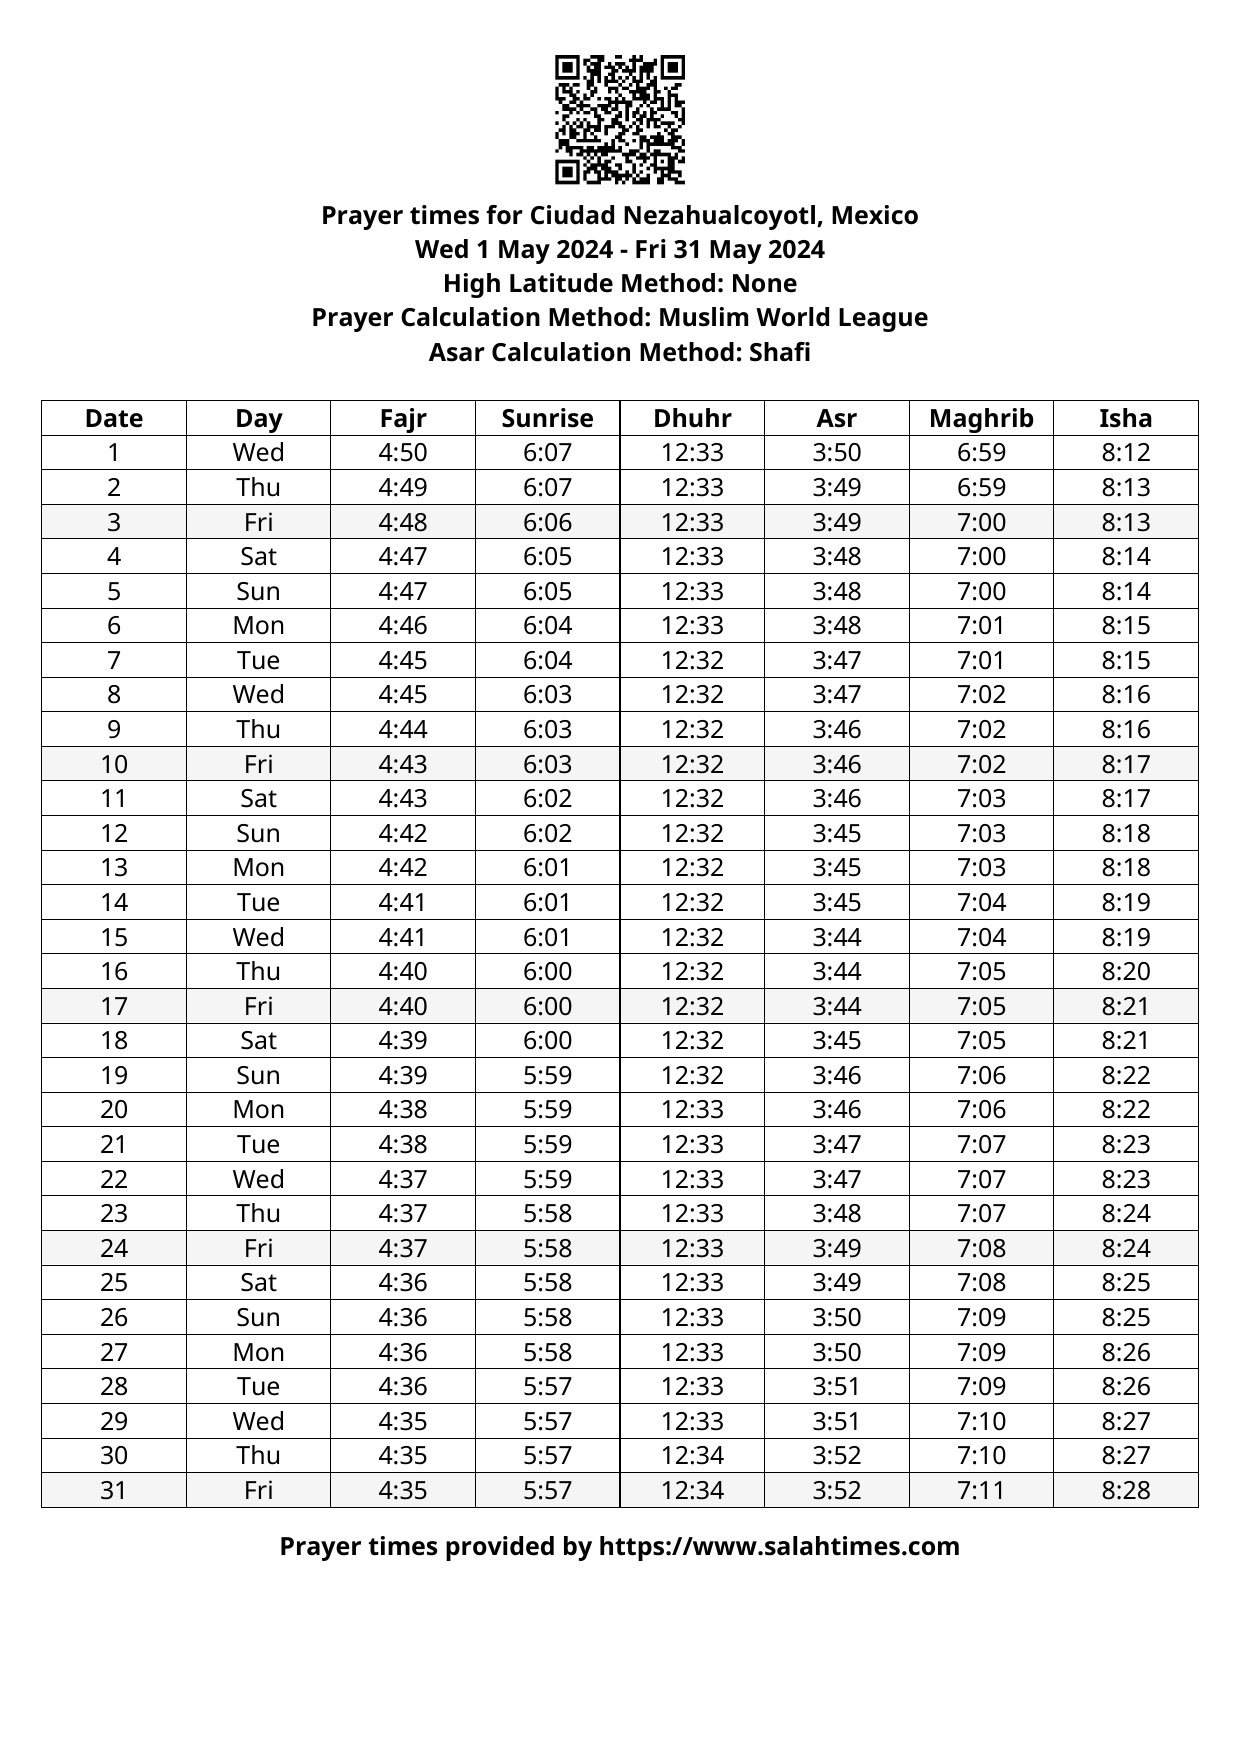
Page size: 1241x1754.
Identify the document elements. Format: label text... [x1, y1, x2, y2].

table_cell 4:40 [331, 989, 475, 1022]
table_cell 4:47 [331, 539, 475, 573]
table_cell 12:33 [621, 609, 764, 642]
table_cell 7:02 [910, 747, 1053, 780]
table_cell 5 [42, 574, 186, 607]
table_cell 5:58 [476, 1231, 619, 1264]
table_cell 8:27 [1054, 1404, 1198, 1437]
table_cell 7:10 [910, 1404, 1053, 1437]
table_cell 8:27 [1054, 1439, 1198, 1472]
table_cell 4:39 [331, 1058, 475, 1092]
table_cell 7:11 [910, 1473, 1053, 1507]
table_cell 8:21 [1054, 1024, 1198, 1057]
table_cell Thu [187, 1196, 330, 1230]
table_cell 3:51 [765, 1369, 909, 1403]
table_cell Fri [187, 505, 330, 538]
table_cell 4:37 [331, 1196, 475, 1230]
table_cell 7:03 [910, 781, 1053, 815]
table_cell 12:33 [621, 1127, 764, 1161]
table_cell Wed [187, 436, 330, 469]
table_cell 3:48 [765, 609, 909, 642]
table_cell 7:05 [910, 954, 1053, 988]
table_cell 8:14 [1054, 574, 1198, 607]
table_cell Sat [187, 781, 330, 815]
table_cell 12:33 [621, 1300, 764, 1334]
table_cell 31 [42, 1473, 186, 1507]
table_cell 6:06 [476, 505, 619, 538]
table_cell 5:58 [476, 1335, 619, 1368]
table_cell 5:59 [476, 1162, 619, 1195]
table_cell 4:36 [331, 1369, 475, 1403]
table_cell 4:49 [331, 470, 475, 504]
table_cell 4:35 [331, 1404, 475, 1437]
table_cell 7:08 [910, 1266, 1053, 1299]
table_cell 7:04 [910, 920, 1053, 953]
table_cell 6:05 [476, 574, 619, 607]
table_cell 8:18 [1054, 816, 1198, 849]
table_cell 3:45 [765, 1024, 909, 1057]
table_cell 8:19 [1054, 920, 1198, 953]
table_cell 6:03 [476, 747, 619, 780]
table_cell Thu [187, 712, 330, 746]
text Prayer times provided by https://www.salahtimes.com [42, 1528, 1198, 1563]
table_cell 12:32 [621, 920, 764, 953]
table_cell 12:33 [621, 574, 764, 607]
table_cell Wed [187, 1404, 330, 1437]
table_cell 4:41 [331, 885, 475, 919]
table_cell 19 [42, 1058, 186, 1092]
table_cell 4:36 [331, 1300, 475, 1334]
table_cell Fri [187, 747, 330, 780]
table_cell 5:59 [476, 1093, 619, 1126]
table_cell 6:01 [476, 885, 619, 919]
text High Latitude Method: None [42, 266, 1198, 300]
table_cell 3:44 [765, 989, 909, 1022]
table_cell Sun [187, 816, 330, 849]
table_cell 6:05 [476, 539, 619, 573]
table_cell 7:00 [910, 505, 1053, 538]
table_cell 8:16 [1054, 678, 1198, 711]
table_cell Thu [187, 1439, 330, 1472]
table_cell 6 [42, 609, 186, 642]
table_cell 12:32 [621, 1024, 764, 1057]
table_cell 12:33 [621, 1231, 764, 1264]
table_cell 4:35 [331, 1473, 475, 1507]
table_cell 17 [42, 989, 186, 1022]
table_cell 8:25 [1054, 1300, 1198, 1334]
table_cell 30 [42, 1439, 186, 1472]
table_cell 6:59 [910, 436, 1053, 469]
table_cell Tue [187, 643, 330, 677]
table_cell 4 [42, 539, 186, 573]
table_cell 12:33 [621, 1369, 764, 1403]
table_cell 7:05 [910, 1024, 1053, 1057]
table_cell 8:25 [1054, 1266, 1198, 1299]
table_cell 2 [42, 470, 186, 504]
table_cell 4:45 [331, 678, 475, 711]
table_cell 6:59 [910, 470, 1053, 504]
table_cell 4:35 [331, 1439, 475, 1472]
table_cell 8:12 [1054, 436, 1198, 469]
table_header Maghrib [910, 401, 1053, 434]
table_cell 8:16 [1054, 712, 1198, 746]
table_cell 3:47 [765, 1127, 909, 1161]
table_cell 12:33 [621, 1093, 764, 1126]
table_cell 3:51 [765, 1404, 909, 1437]
table_cell 3:47 [765, 643, 909, 677]
table_cell Mon [187, 1093, 330, 1126]
table_cell 12:32 [621, 678, 764, 711]
table_cell 12:32 [621, 851, 764, 884]
table_cell 4:38 [331, 1093, 475, 1126]
table_cell 3:46 [765, 781, 909, 815]
table_cell 6:00 [476, 989, 619, 1022]
table_cell 3:52 [765, 1439, 909, 1472]
table_cell 3:46 [765, 1058, 909, 1092]
table_cell 4:37 [331, 1162, 475, 1195]
table_cell 12:33 [621, 539, 764, 573]
table_cell 6:07 [476, 470, 619, 504]
table_cell 7:07 [910, 1196, 1053, 1230]
table_cell 5:57 [476, 1439, 619, 1472]
table_cell 28 [42, 1369, 186, 1403]
table_cell 7:03 [910, 816, 1053, 849]
table_cell 12:32 [621, 816, 764, 849]
table_cell 3:46 [765, 747, 909, 780]
table_cell 8:23 [1054, 1127, 1198, 1161]
table_cell 6:03 [476, 712, 619, 746]
table_cell 6:02 [476, 781, 619, 815]
table_header Fajr [331, 401, 475, 434]
table_cell 24 [42, 1231, 186, 1264]
table_cell 7:09 [910, 1300, 1053, 1334]
table_cell 5:58 [476, 1196, 619, 1230]
table_cell 12:32 [621, 747, 764, 780]
table_cell Tue [187, 1127, 330, 1161]
table_cell 12:33 [621, 1404, 764, 1437]
table_header Day [187, 401, 330, 434]
table_cell 12:34 [621, 1439, 764, 1472]
text Asar Calculation Method: Shafi [42, 334, 1198, 368]
table_cell Wed [187, 678, 330, 711]
table_cell 8:21 [1054, 989, 1198, 1022]
table_cell 3 [42, 505, 186, 538]
table_cell 6:07 [476, 436, 619, 469]
table_cell 5:57 [476, 1404, 619, 1437]
table_cell Thu [187, 954, 330, 988]
table_cell Sun [187, 574, 330, 607]
table_cell 3:50 [765, 436, 909, 469]
table_cell Wed [187, 920, 330, 953]
table_cell 4:45 [331, 643, 475, 677]
table_cell 4:43 [331, 781, 475, 815]
table_cell 11 [42, 781, 186, 815]
table_cell 16 [42, 954, 186, 988]
table_cell 3:47 [765, 678, 909, 711]
text Prayer Calculation Method: Muslim World League [42, 300, 1198, 334]
table_header Date [42, 401, 186, 434]
table_cell 12:33 [621, 1162, 764, 1195]
table_cell 7:05 [910, 989, 1053, 1022]
table_cell 3:46 [765, 1093, 909, 1126]
table_cell 7:09 [910, 1335, 1053, 1368]
table_cell 8:28 [1054, 1473, 1198, 1507]
table_cell 8:18 [1054, 851, 1198, 884]
table_cell Tue [187, 885, 330, 919]
table_cell Thu [187, 470, 330, 504]
table_cell 8:23 [1054, 1162, 1198, 1195]
table_cell 7:10 [910, 1439, 1053, 1472]
table_cell 7:01 [910, 643, 1053, 677]
table_cell 6:00 [476, 1024, 619, 1057]
table_cell Fri [187, 1231, 330, 1264]
table_cell 6:04 [476, 643, 619, 677]
table_cell 12:33 [621, 1196, 764, 1230]
table_cell 6:00 [476, 954, 619, 988]
table_cell Fri [187, 989, 330, 1022]
table_cell 18 [42, 1024, 186, 1057]
table_cell 5:59 [476, 1127, 619, 1161]
table_cell 5:58 [476, 1266, 619, 1299]
table_cell 23 [42, 1196, 186, 1230]
table_cell 3:48 [765, 574, 909, 607]
table_cell 3:49 [765, 1231, 909, 1264]
table_cell 8:26 [1054, 1335, 1198, 1368]
table_cell 4:37 [331, 1231, 475, 1264]
table_cell 4:47 [331, 574, 475, 607]
table_cell 12:33 [621, 1335, 764, 1368]
table_cell 4:42 [331, 851, 475, 884]
table_cell Sat [187, 539, 330, 573]
table_cell 3:49 [765, 505, 909, 538]
table_cell 5:59 [476, 1058, 619, 1092]
table_cell 4:43 [331, 747, 475, 780]
table_cell 9 [42, 712, 186, 746]
table_cell 27 [42, 1335, 186, 1368]
table_cell 3:46 [765, 712, 909, 746]
table_cell 12:32 [621, 781, 764, 815]
table_cell 6:02 [476, 816, 619, 849]
table_cell 8:20 [1054, 954, 1198, 988]
table_cell 3:49 [765, 1266, 909, 1299]
table_cell Mon [187, 1335, 330, 1368]
table_cell 4:38 [331, 1127, 475, 1161]
table_cell 3:45 [765, 885, 909, 919]
table_cell 12:32 [621, 954, 764, 988]
table_cell 8:17 [1054, 781, 1198, 815]
table_cell 8:19 [1054, 885, 1198, 919]
table_cell 8:24 [1054, 1231, 1198, 1264]
table_cell 8:22 [1054, 1058, 1198, 1092]
table_cell 7:03 [910, 851, 1053, 884]
table_cell 20 [42, 1093, 186, 1126]
table_cell 8:13 [1054, 505, 1198, 538]
table_cell 8:17 [1054, 747, 1198, 780]
table_cell Fri [187, 1473, 330, 1507]
table_cell 4:46 [331, 609, 475, 642]
table_cell 7:01 [910, 609, 1053, 642]
table_cell 3:45 [765, 851, 909, 884]
table_cell 12:32 [621, 1058, 764, 1092]
table_cell 6:01 [476, 920, 619, 953]
table_cell 15 [42, 920, 186, 953]
table_cell 7:00 [910, 574, 1053, 607]
table_cell 8 [42, 678, 186, 711]
table_cell 7:04 [910, 885, 1053, 919]
table_cell 1 [42, 436, 186, 469]
table_cell 7:02 [910, 712, 1053, 746]
table_cell 12:33 [621, 505, 764, 538]
table_cell 12:33 [621, 1266, 764, 1299]
table_header Dhuhr [621, 401, 764, 434]
table_cell 12 [42, 816, 186, 849]
table_cell 8:15 [1054, 609, 1198, 642]
table_cell 12:32 [621, 643, 764, 677]
table_cell Sat [187, 1266, 330, 1299]
table_cell 8:24 [1054, 1196, 1198, 1230]
table_cell 21 [42, 1127, 186, 1161]
table_cell 4:44 [331, 712, 475, 746]
table_cell 5:57 [476, 1473, 619, 1507]
table_cell 26 [42, 1300, 186, 1334]
table_cell 4:41 [331, 920, 475, 953]
table_cell 7:09 [910, 1369, 1053, 1403]
table_cell 3:50 [765, 1300, 909, 1334]
table_cell 6:04 [476, 609, 619, 642]
table_cell 5:57 [476, 1369, 619, 1403]
table_cell 4:36 [331, 1266, 475, 1299]
table_cell 3:44 [765, 920, 909, 953]
table_cell 3:47 [765, 1162, 909, 1195]
table_cell 6:03 [476, 678, 619, 711]
table_cell 12:34 [621, 1473, 764, 1507]
table_cell 3:48 [765, 539, 909, 573]
table_cell 7:06 [910, 1093, 1053, 1126]
table_cell 14 [42, 885, 186, 919]
table_cell 4:48 [331, 505, 475, 538]
table_cell 29 [42, 1404, 186, 1437]
table_cell 12:33 [621, 470, 764, 504]
text Prayer times for Ciudad Nezahualcoyotl, Mexico [42, 198, 1198, 232]
table_cell 12:32 [621, 989, 764, 1022]
table_cell 8:13 [1054, 470, 1198, 504]
table_cell 7:00 [910, 539, 1053, 573]
table_header Sunrise [476, 401, 619, 434]
table_cell 25 [42, 1266, 186, 1299]
table_cell 4:50 [331, 436, 475, 469]
table_cell 12:32 [621, 712, 764, 746]
table_cell Mon [187, 609, 330, 642]
table_cell 7:02 [910, 678, 1053, 711]
table_cell 5:58 [476, 1300, 619, 1334]
table_cell 4:36 [331, 1335, 475, 1368]
table_cell 12:33 [621, 436, 764, 469]
table_cell Sat [187, 1024, 330, 1057]
table_cell 4:42 [331, 816, 475, 849]
table_cell Wed [187, 1162, 330, 1195]
table_cell 7:07 [910, 1162, 1053, 1195]
table_cell 22 [42, 1162, 186, 1195]
table_cell 12:32 [621, 885, 764, 919]
table_cell Tue [187, 1369, 330, 1403]
table_cell 7:06 [910, 1058, 1053, 1092]
table_cell 3:50 [765, 1335, 909, 1368]
table_cell 8:22 [1054, 1093, 1198, 1126]
table_cell 3:45 [765, 816, 909, 849]
table_cell 10 [42, 747, 186, 780]
table_cell 4:40 [331, 954, 475, 988]
table_cell 4:39 [331, 1024, 475, 1057]
table_cell 3:48 [765, 1196, 909, 1230]
picture [542, 41, 699, 198]
table_cell Sun [187, 1300, 330, 1334]
table_cell 3:49 [765, 470, 909, 504]
table_cell Mon [187, 851, 330, 884]
text Wed 1 May 2024 - Fri 31 May 2024 [42, 232, 1198, 266]
table_header Isha [1054, 401, 1198, 434]
table_header Asr [765, 401, 909, 434]
table_cell 13 [42, 851, 186, 884]
table_cell 7 [42, 643, 186, 677]
table_cell 8:26 [1054, 1369, 1198, 1403]
table_cell 6:01 [476, 851, 619, 884]
table_cell Sun [187, 1058, 330, 1092]
table_cell 3:52 [765, 1473, 909, 1507]
table_cell 3:44 [765, 954, 909, 988]
table_cell 7:08 [910, 1231, 1053, 1264]
table_cell 8:14 [1054, 539, 1198, 573]
table_cell 7:07 [910, 1127, 1053, 1161]
table_cell 8:15 [1054, 643, 1198, 677]
